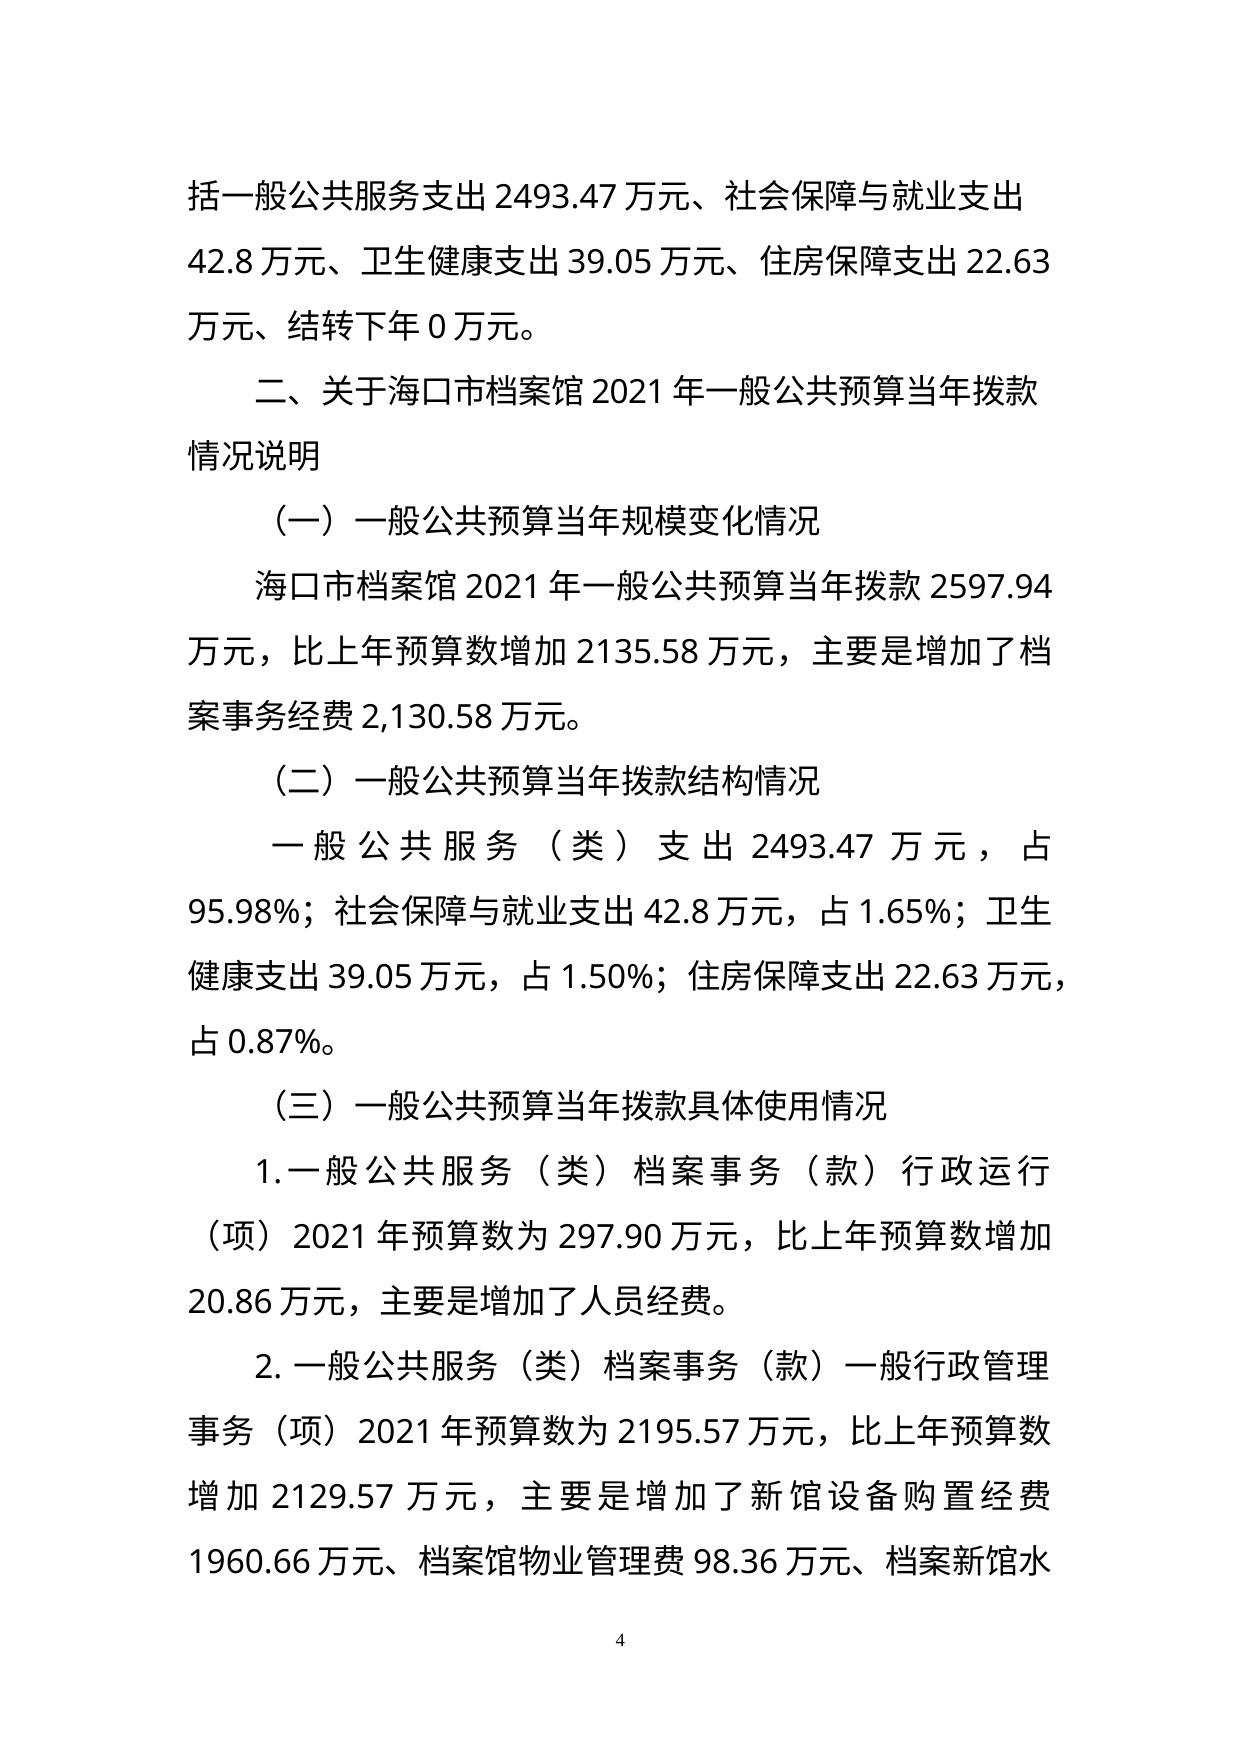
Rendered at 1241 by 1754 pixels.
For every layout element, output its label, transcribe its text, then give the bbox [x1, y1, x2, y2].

text 一般公共服务（类）支出2493.47万元，占95.98%；社会保障与就业支出42.8万元，占1.65%；卫生健康支出39.05万元，占1.50%；住房保障支出22.63万元，占0.87%。 [187, 812, 1053, 1072]
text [187, 1332, 1053, 1592]
text （二）一般公共预算当年拨款结构情况 [187, 747, 1053, 812]
text 1.一般公共服务（类）档案事务（款）行政运行（项）2021年预算数为297.90万元，比上年预算数增加20.86万元，主要是增加了人员经费。 [187, 1137, 1053, 1332]
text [187, 162, 1053, 357]
text （三）一般公共预算当年拨款具体使用情况 [187, 1072, 1053, 1137]
text （一）一般公共预算当年规模变化情况 [187, 487, 1053, 552]
text 海口市档案馆2021年一般公共预算当年拨款2597.94万元，比上年预算数增加2135.58万元，主要是增加了档案事务经费2,130.58万元。 [187, 552, 1053, 747]
text 二、关于海口市档案馆2021年一般公共预算当年拨款情况说明 [187, 357, 1053, 487]
